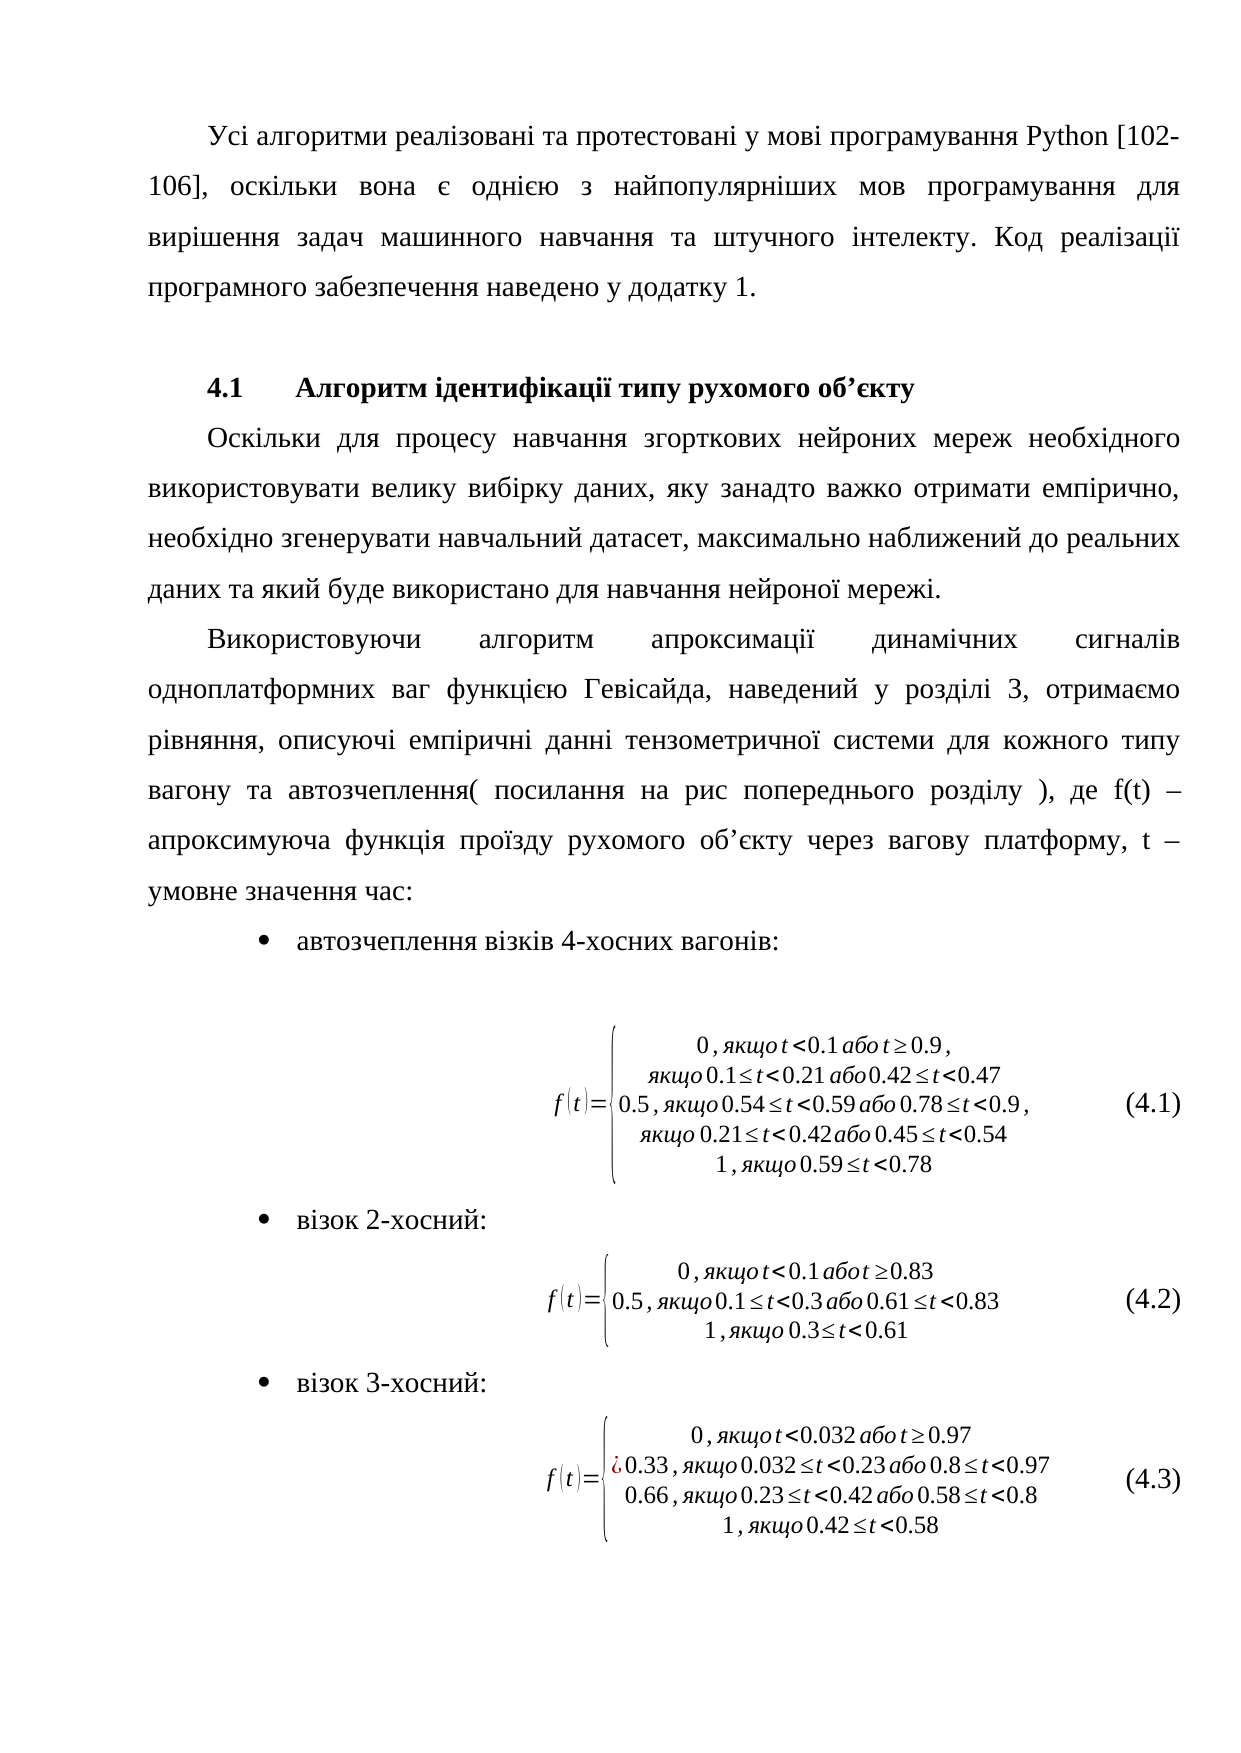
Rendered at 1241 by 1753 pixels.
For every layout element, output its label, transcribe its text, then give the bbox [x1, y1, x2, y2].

list (4.2) [296, 1253, 1181, 1348]
subtitle Алгоритм ідентифікації типу рухомого об’єкту [148, 370, 1240, 403]
text Оскільки для процесу навчання згорткових нейроних мереж необхідного використовувати велику вибірку даних, яку занадто важко отримати емпірично, необхідно згенерувати навчальний датасет, максимально наближений до реальних даних та який буде використано для навчання нейроної мережі. [148, 420, 1181, 604]
list візок 2-хосний: [259, 1202, 1181, 1236]
text Використовуючи алгоритм апроксимації динамічних сигналів одноплатформних ваг функцією Гевісайда, наведений у розділі 3, отримаємо рівняння, описуючі емпіричні данні тензометричної системи для кожного типу вагону та автозчеплення( посилання на рис попереднього розділу ), де f(t) – апроксимуюча функція проїзду рухомого об’єкту через вагову платформу, t – умовне значення час: [148, 621, 1181, 906]
list (4.3) [296, 1416, 1181, 1544]
text (4.1) [148, 1024, 1181, 1185]
text Усі алгоритми реалізовані та протестовані у мові програмування Python [102-106], оскільки вона є однією з найпопулярніших мов програмування для вирішення задач машинного навчання та штучного інтелекту. Код реалізації програмного забезпечення наведено у додатку 1. [148, 118, 1181, 303]
list автозчеплення візків 4-хосних вагонів: [259, 923, 1181, 957]
list візок 3-хосний: [259, 1365, 1181, 1399]
